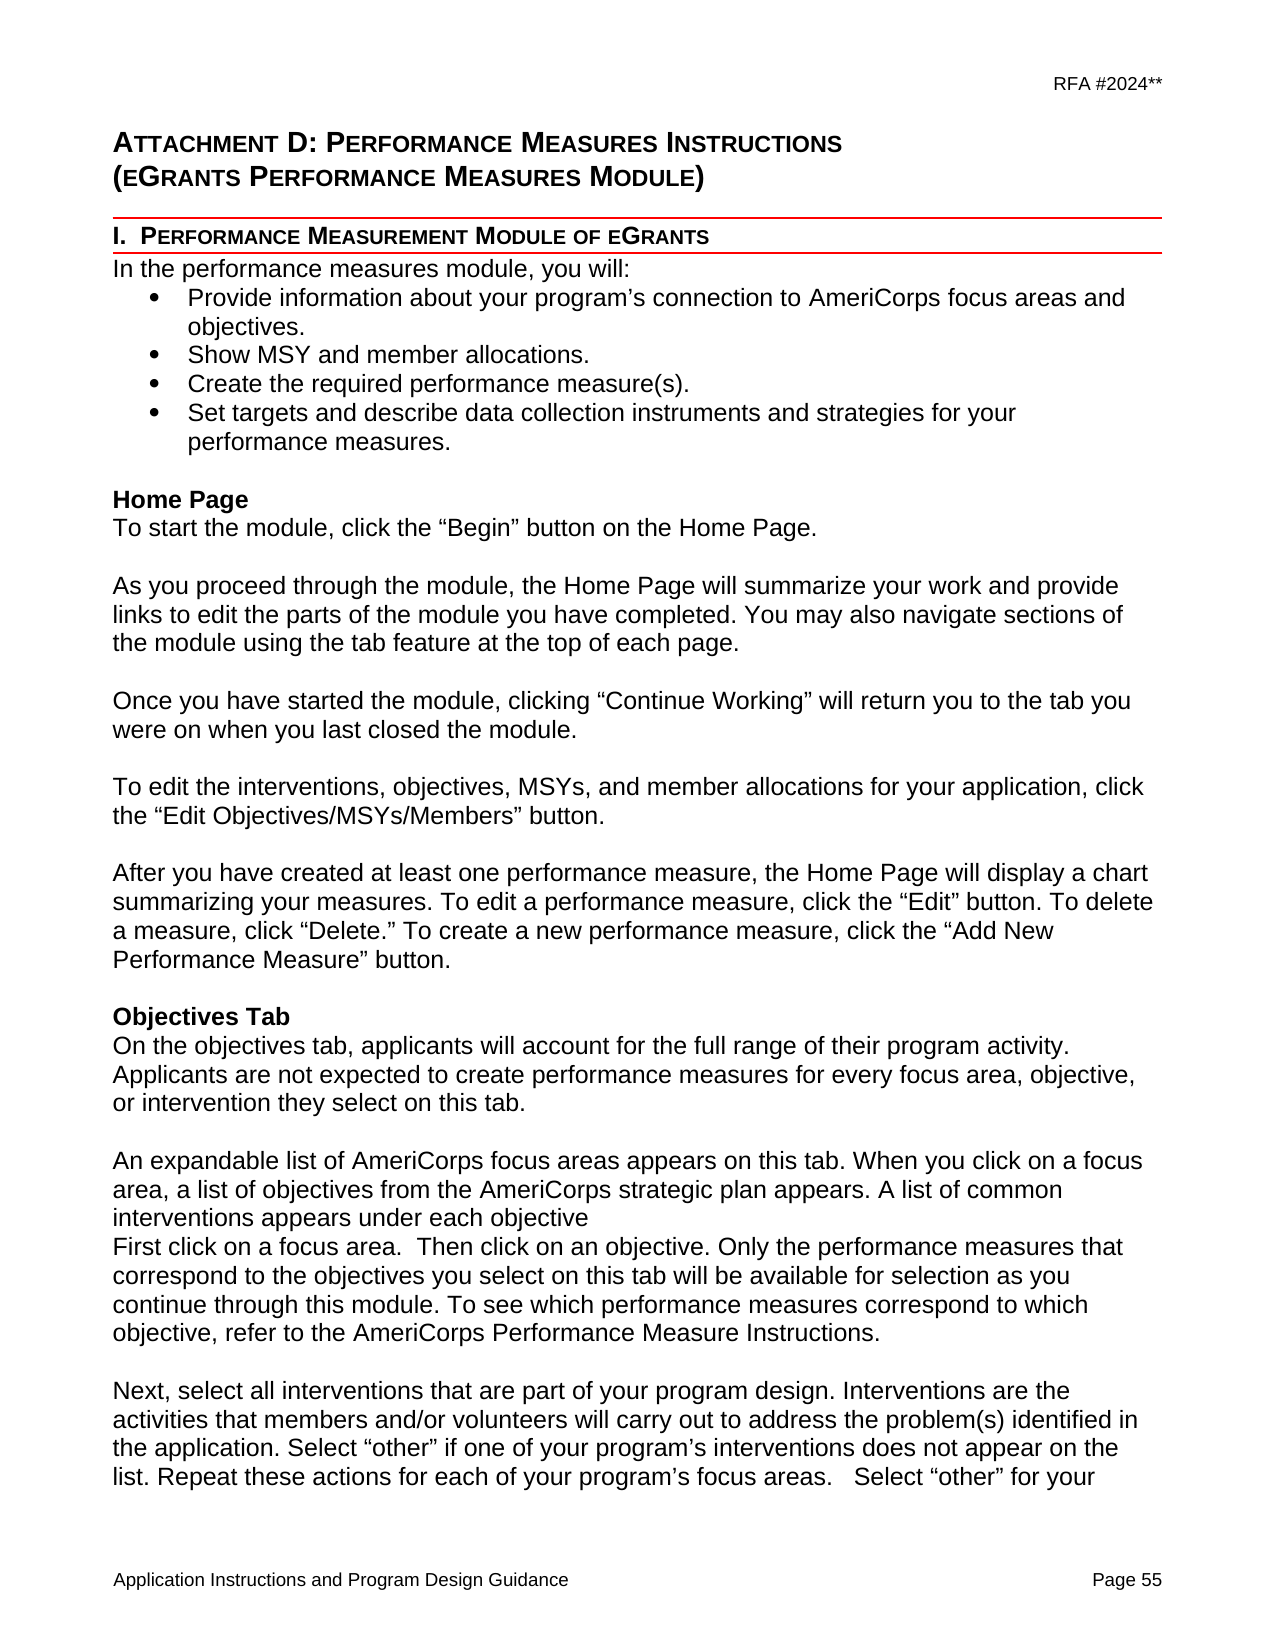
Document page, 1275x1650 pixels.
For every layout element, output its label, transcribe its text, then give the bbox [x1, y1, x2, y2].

text Home Page [112, 484, 1162, 513]
subtitle I. Performance Measurement Module of eGrants [112, 218, 1162, 254]
text In the performance measures module, you will: [112, 254, 1162, 283]
text First click on a focus area. Then click on an objective. Only the performance measures that correspond to the objectives you select on this tab will be available for selection as you continue through this module. To see which performance measures correspond to which objective, refer to the AmeriCorps Performance Measure Instructions. [112, 1232, 1162, 1347]
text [112, 1376, 1162, 1491]
list Provide information about your program’s connection to AmeriCorps focus areas and objectives. [150, 283, 1162, 341]
text To edit the interventions, objectives, MSYs, and member allocations for your application, click the “Edit Objectives/MSYs/Members” button. [112, 772, 1162, 829]
text Once you have started the module, clicking “Continue Working” will return you to the tab you were on when you last closed the module. [112, 686, 1162, 743]
subtitle Attachment D: Performance Measures Instructions (eGrants Performance Measures Module) [112, 125, 1162, 192]
list Create the required performance measure(s). [150, 369, 1162, 398]
list Set targets and describe data collection instruments and strategies for your performance measures. [150, 398, 1162, 456]
text On the objectives tab, applicants will account for the full range of their program activity. Applicants are not expected to create performance measures for every focus area, objective, or intervention they select on this tab. [112, 1031, 1162, 1117]
text An expandable list of AmeriCorps focus areas appears on this tab. When you click on a focus area, a list of objectives from the AmeriCorps strategic plan appears. A list of common interventions appears under each objective [112, 1146, 1162, 1232]
list Show MSY and member allocations. [150, 341, 1162, 369]
text To start the module, click the “Begin” button on the Home Page. [112, 513, 1162, 542]
text Objectives Tab [112, 1002, 1162, 1031]
text As you proceed through the module, the Home Page will summarize your work and provide links to edit the parts of the module you have completed. You may also navigate sections of the module using the tab feature at the top of each page. [112, 571, 1162, 657]
text After you have created at least one performance measure, the Home Page will display a chart summarizing your measures. To edit a performance measure, click the “Edit” button. To delete a measure, click “Delete.” To create a new performance measure, click the “Add New Performance Measure” button. [112, 858, 1162, 973]
